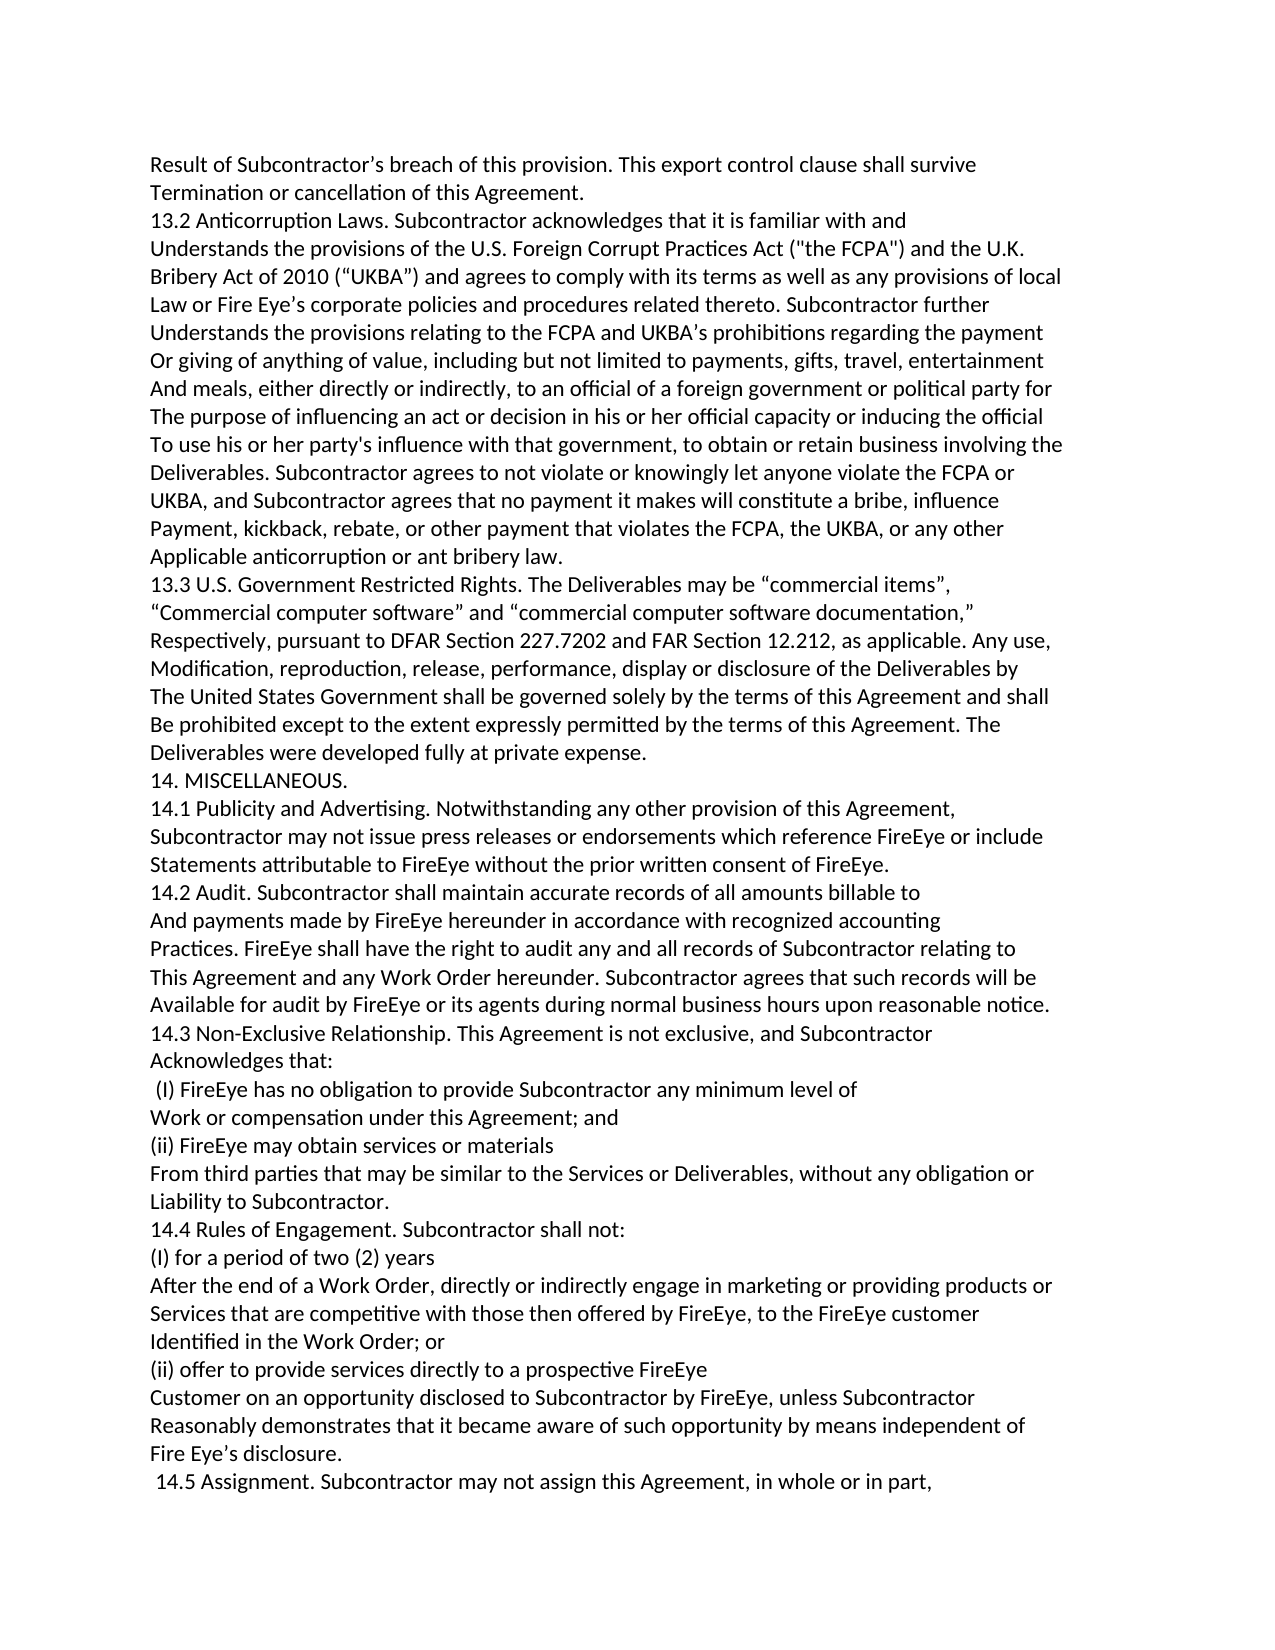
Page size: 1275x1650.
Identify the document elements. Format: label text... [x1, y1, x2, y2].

text And meals, either directly or indirectly, to an official of a foreign government or political party for [150, 374, 1125, 402]
text This Agreement and any Work Order hereunder. Subcontractor agrees that such records will be [150, 963, 1125, 991]
text (I) for a period of two (2) years [150, 1243, 1125, 1271]
text Or giving of anything of value, including but not limited to payments, gifts, travel, entertainment [150, 346, 1125, 374]
text 14.4 Rules of Engagement. Subcontractor shall not: [150, 1215, 1125, 1243]
text Available for audit by FireEye or its agents during normal business hours upon reasonable notice. [150, 991, 1125, 1019]
text 13.2 Anticorruption Laws. Subcontractor acknowledges that it is familiar with and [150, 206, 1125, 234]
text “Commercial computer software” and “commercial computer software documentation,” [150, 598, 1125, 626]
text 14.2 Audit. Subcontractor shall maintain accurate records of all amounts billable to [150, 878, 1125, 907]
text (ii) offer to provide services directly to a prospective FireEye [150, 1355, 1125, 1383]
text Customer on an opportunity disclosed to Subcontractor by FireEye, unless Subcontractor [150, 1383, 1125, 1411]
text Work or compensation under this Agreement; and [150, 1103, 1125, 1131]
text 14.1 Publicity and Advertising. Notwithstanding any other provision of this Agreement, [150, 794, 1125, 822]
text The purpose of influencing an act or decision in his or her official capacity or inducing the official [150, 402, 1125, 430]
text Services that are competitive with those then offered by FireEye, to the FireEye customer [150, 1299, 1125, 1327]
text Result of Subcontractor’s breach of this provision. This export control clause shall survive [150, 150, 1125, 178]
text Respectively, pursuant to DFAR Section 227.7202 and FAR Section 12.212, as applicable. Any use, [150, 626, 1125, 654]
text Payment, kickback, rebate, or other payment that violates the FCPA, the UKBA, or any other [150, 514, 1125, 542]
text (I) FireEye has no obligation to provide Subcontractor any minimum level of [150, 1075, 1125, 1103]
text (ii) FireEye may obtain services or materials [150, 1131, 1125, 1159]
text 14. MISCELLANEOUS. [150, 766, 1125, 794]
text Law or Fire Eye’s corporate policies and procedures related thereto. Subcontractor further [150, 290, 1125, 318]
text Be prohibited except to the extent expressly permitted by the terms of this Agreement. The [150, 710, 1125, 738]
text Liability to Subcontractor. [150, 1187, 1125, 1215]
text Termination or cancellation of this Agreement. [150, 178, 1125, 206]
text Applicable anticorruption or ant bribery law. [150, 542, 1125, 570]
text 13.3 U.S. Government Restricted Rights. The Deliverables may be “commercial items”, [150, 570, 1125, 598]
text Deliverables were developed fully at private expense. [150, 738, 1125, 766]
text Subcontractor may not issue press releases or endorsements which reference FireEye or include [150, 822, 1125, 851]
text Bribery Act of 2010 (“UKBA”) and agrees to comply with its terms as well as any provisions of local [150, 262, 1125, 290]
text Reasonably demonstrates that it became aware of such opportunity by means independent of [150, 1411, 1125, 1439]
text Deliverables. Subcontractor agrees to not violate or knowingly let anyone violate the FCPA or [150, 458, 1125, 486]
text UKBA, and Subcontractor agrees that no payment it makes will constitute a bribe, influence [150, 486, 1125, 514]
text Understands the provisions of the U.S. Foreign Corrupt Practices Act ("the FCPA") and the U.K. [150, 234, 1125, 262]
text Fire Eye’s disclosure. [150, 1439, 1125, 1467]
text 14.5 Assignment. Subcontractor may not assign this Agreement, in whole or in part, [150, 1467, 1125, 1495]
text Practices. FireEye shall have the right to audit any and all records of Subcontractor relating to [150, 934, 1125, 963]
text And payments made by FireEye hereunder in accordance with recognized accounting [150, 907, 1125, 934]
text From third parties that may be similar to the Services or Deliverables, without any obligation or [150, 1159, 1125, 1187]
text Modification, reproduction, release, performance, display or disclosure of the Deliverables by [150, 654, 1125, 682]
text Understands the provisions relating to the FCPA and UKBA’s prohibitions regarding the payment [150, 318, 1125, 346]
text Identified in the Work Order; or [150, 1327, 1125, 1355]
text Statements attributable to FireEye without the prior written consent of FireEye. [150, 851, 1125, 878]
text After the end of a Work Order, directly or indirectly engage in marketing or providing products or [150, 1271, 1125, 1299]
text 14.3 Non-Exclusive Relationship. This Agreement is not exclusive, and Subcontractor [150, 1019, 1125, 1047]
text The United States Government shall be governed solely by the terms of this Agreement and shall [150, 682, 1125, 710]
text To use his or her party's influence with that government, to obtain or retain business involving the [150, 430, 1125, 458]
text Acknowledges that: [150, 1047, 1125, 1075]
